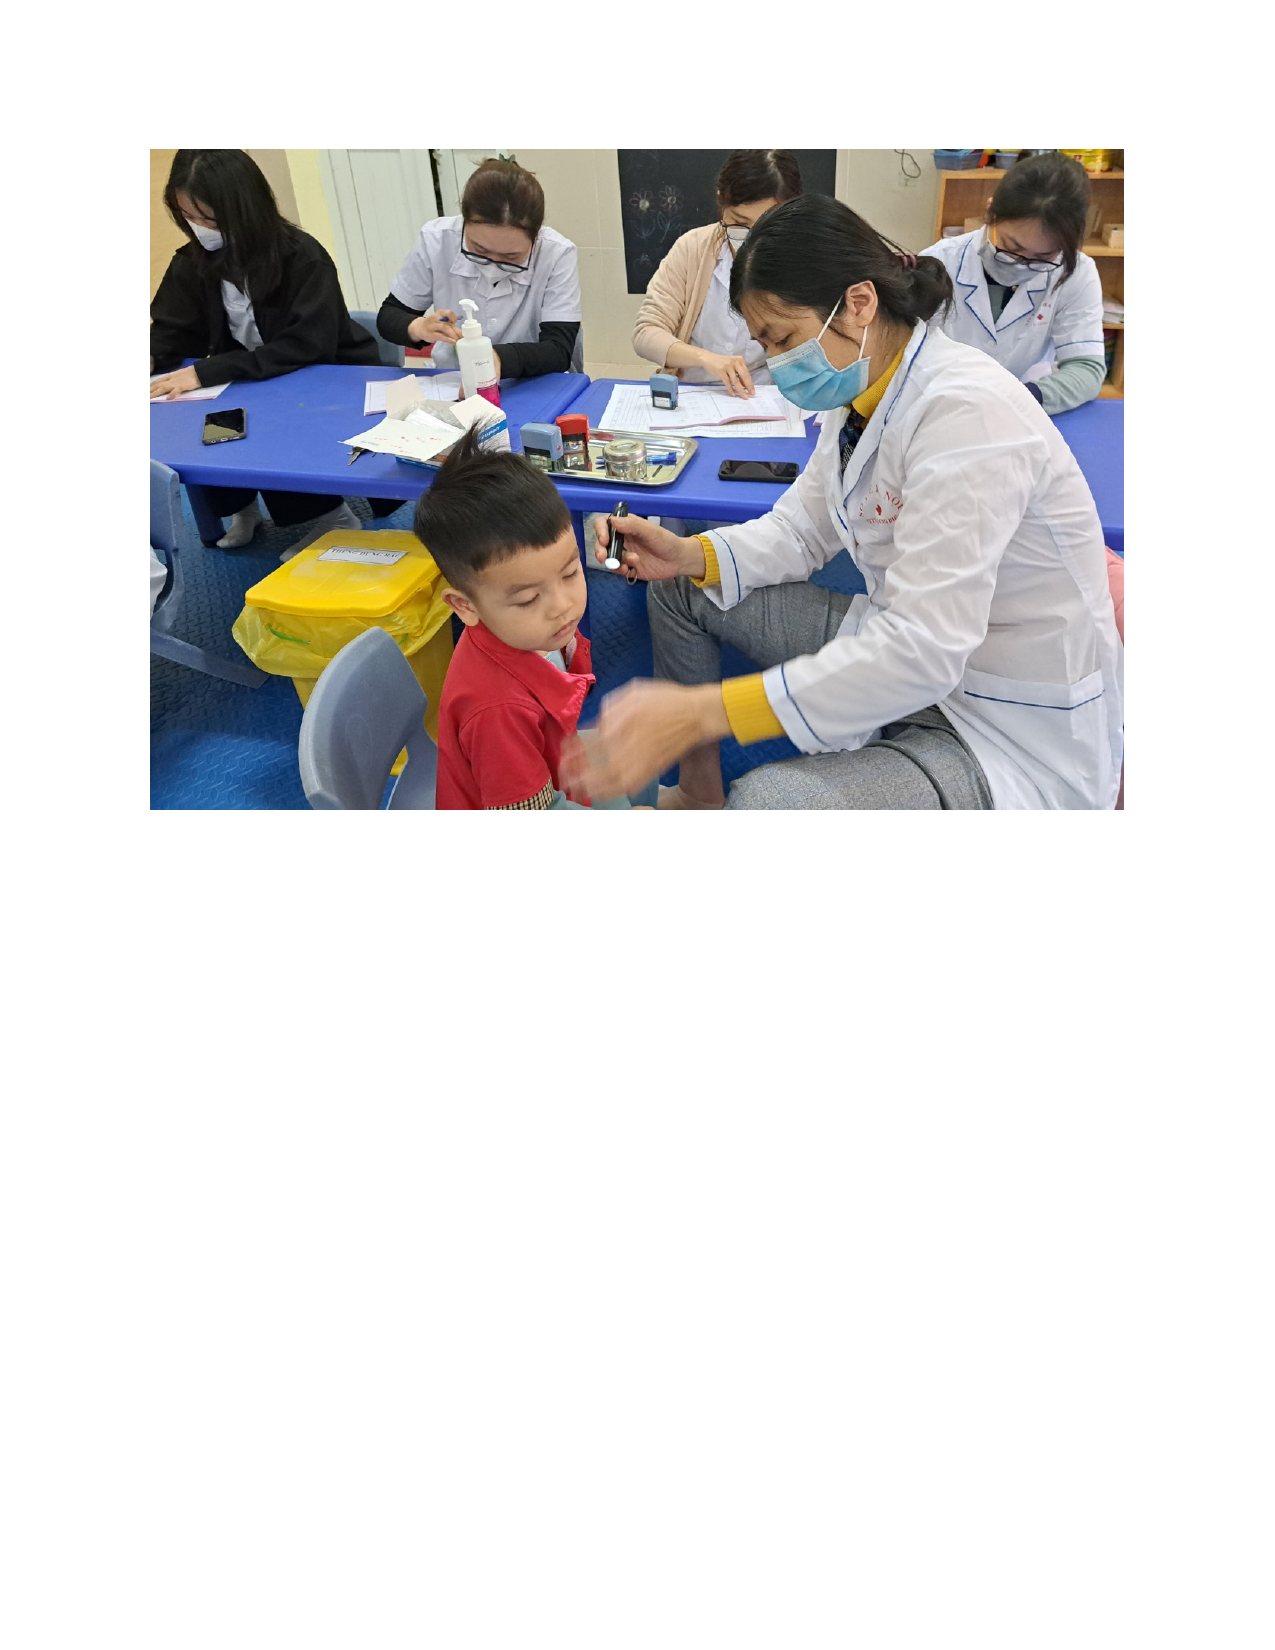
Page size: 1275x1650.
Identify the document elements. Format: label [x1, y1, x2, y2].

picture [150, 149, 1124, 810]
